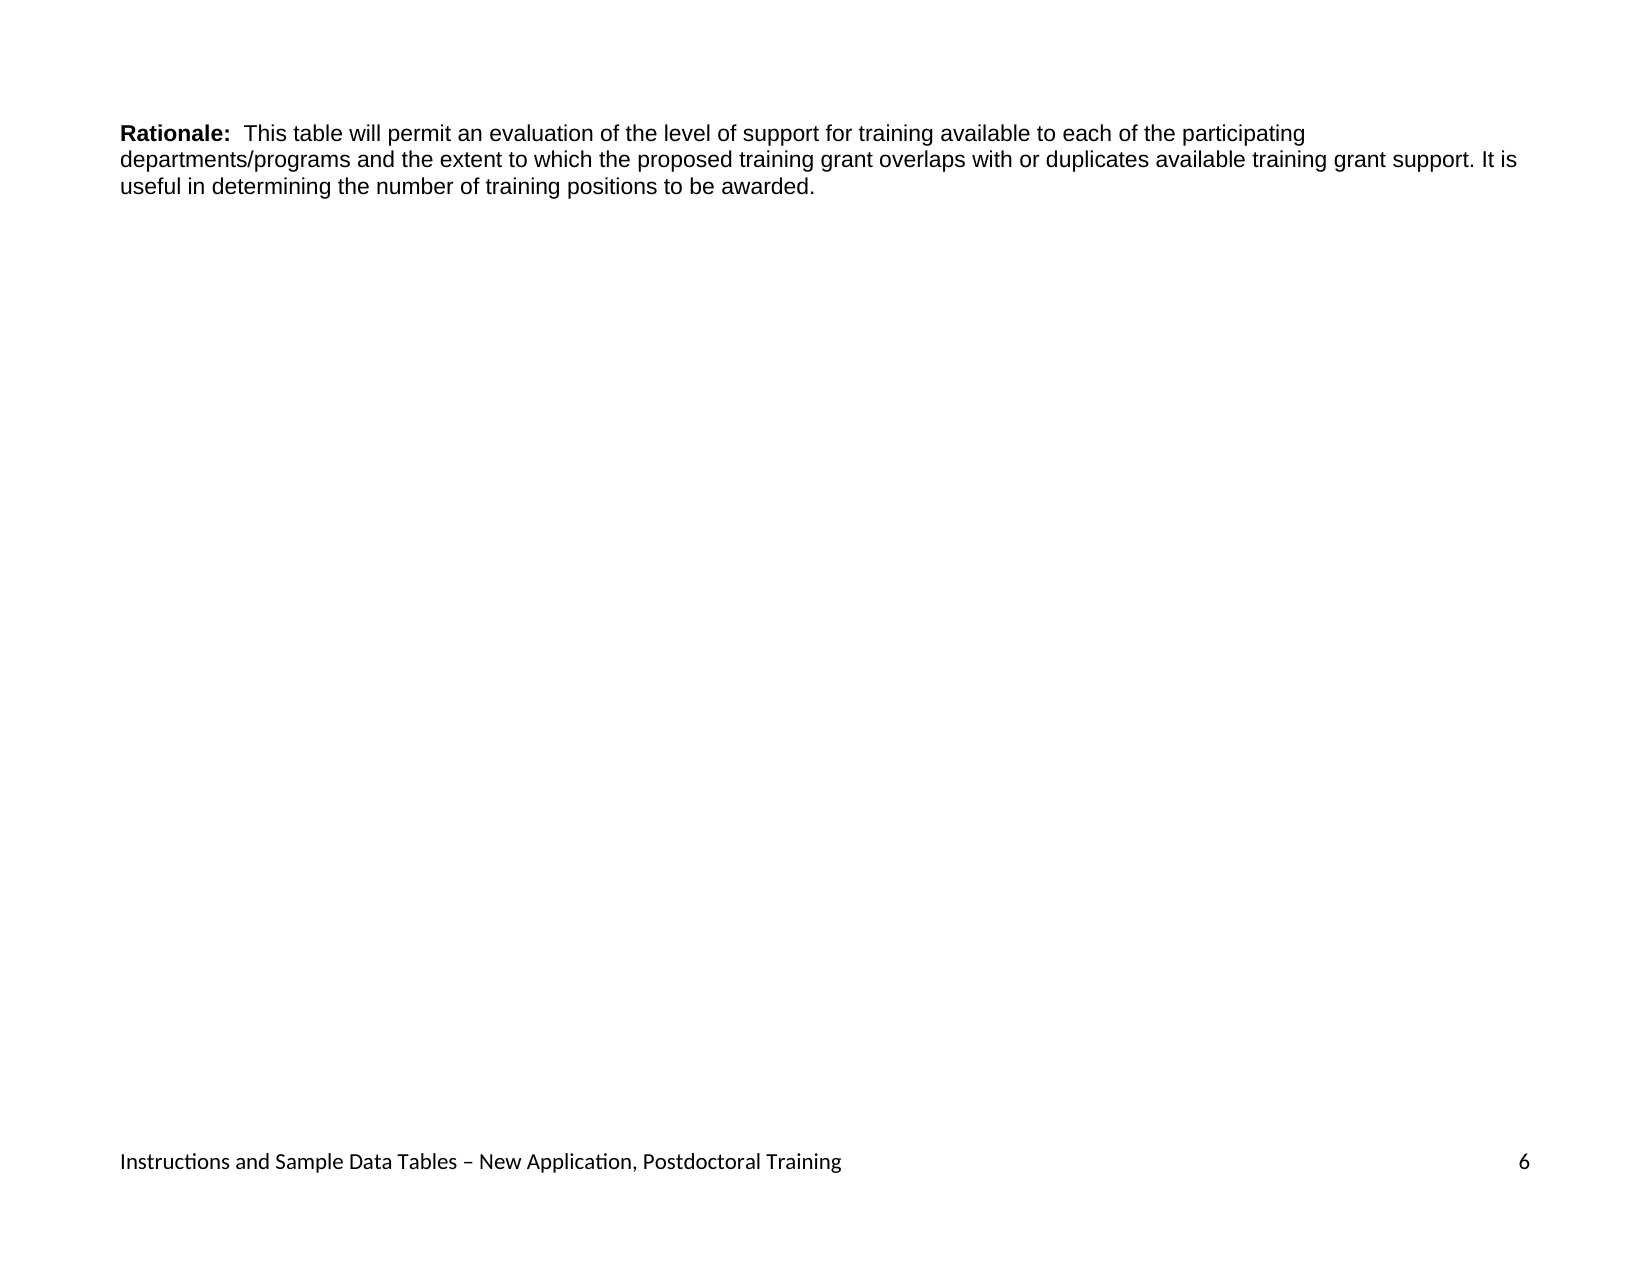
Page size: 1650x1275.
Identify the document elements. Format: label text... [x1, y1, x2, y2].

text Rationale: This table will permit an evaluation of the level of support for training available to each of the participating departments/programs and the extent to which the proposed training grant overlaps with or duplicates available training grant support. It is useful in determining the number of training positions to be awarded. [120, 120, 1530, 199]
